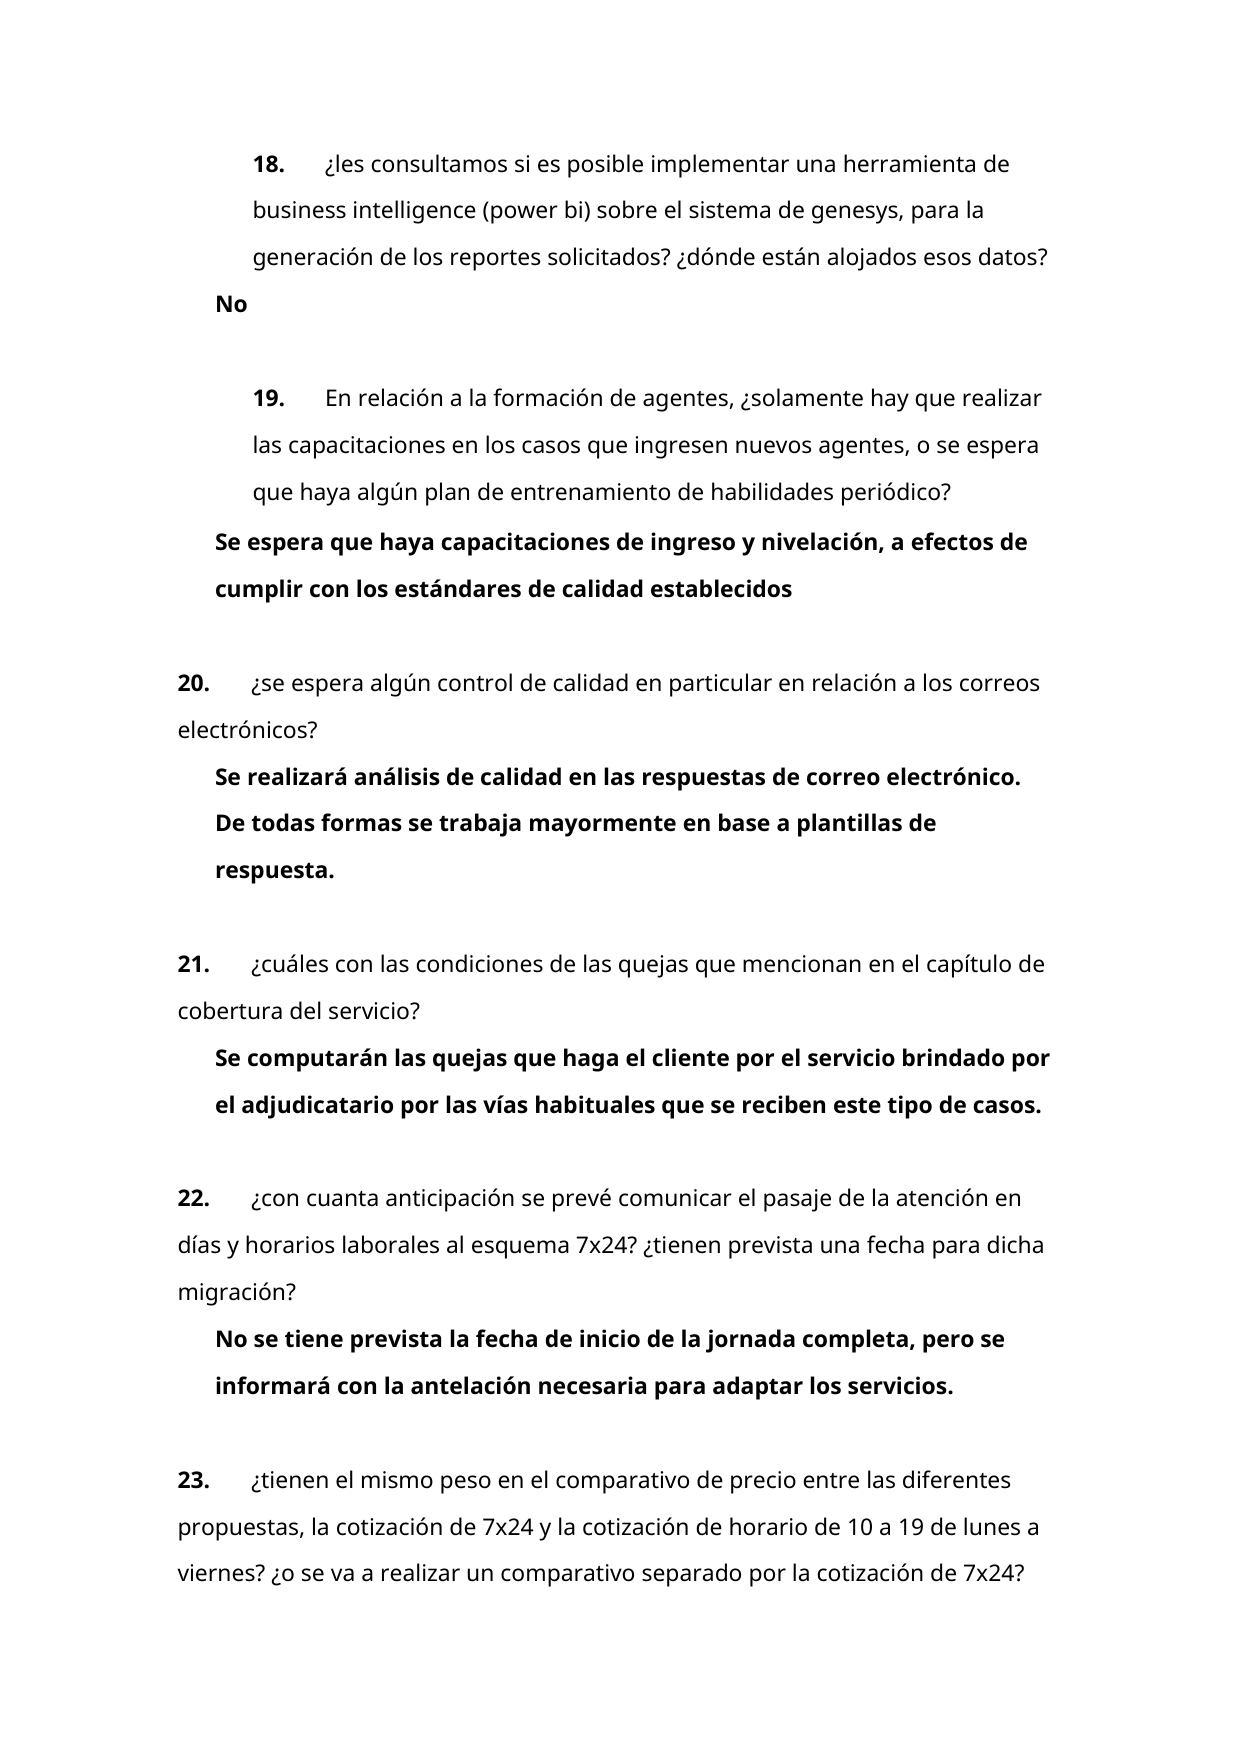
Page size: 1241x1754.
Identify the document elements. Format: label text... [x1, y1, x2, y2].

list ¿se espera algún control de calidad en particular en relación a los correos electrónicos? [177, 667, 1063, 745]
text Se espera que haya capacitaciones de ingreso y nivelación, a efectos de cumplir con los estándares de calidad establecidos [215, 526, 1063, 604]
text No se tiene prevista la fecha de inicio de la jornada completa, pero se informará con la antelación necesaria para adaptar los servicios. [215, 1323, 1063, 1401]
text Se realizará análisis de calidad en las respuestas de correo electrónico. De todas formas se trabaja mayormente en base a plantillas de respuesta. [215, 760, 1063, 885]
list ¿con cuanta anticipación se prevé comunicar el pasaje de la atención en días y horarios laborales al esquema 7x24? ¿tienen prevista una fecha para dicha migración? [177, 1182, 1063, 1307]
list ¿tienen el mismo peso en el comparativo de precio entre las diferentes propuestas, la cotización de 7x24 y la cotización de horario de 10 a 19 de lunes a viernes? ¿o se va a realizar un comparativo separado por la cotización de 7x24? [177, 1463, 1063, 1588]
list En relación a la formación de agentes, ¿solamente hay que realizar las capacitaciones en los casos que ingresen nuevos agentes, o se espera que haya algún plan de entrenamiento de habilidades periódico? [252, 382, 1063, 507]
text Se computarán las quejas que haga el cliente por el servicio brindado por el adjudicatario por las vías habituales que se reciben este tipo de casos. [215, 1042, 1063, 1120]
list No [215, 288, 1063, 319]
list ¿cuáles con las condiciones de las quejas que mencionan en el capítulo de cobertura del servicio? [177, 948, 1063, 1026]
list ¿les consultamos si es posible implementar una herramienta de business intelligence (power bi) sobre el sistema de genesys, para la generación de los reportes solicitados? ¿dónde están alojados esos datos? [252, 148, 1063, 273]
